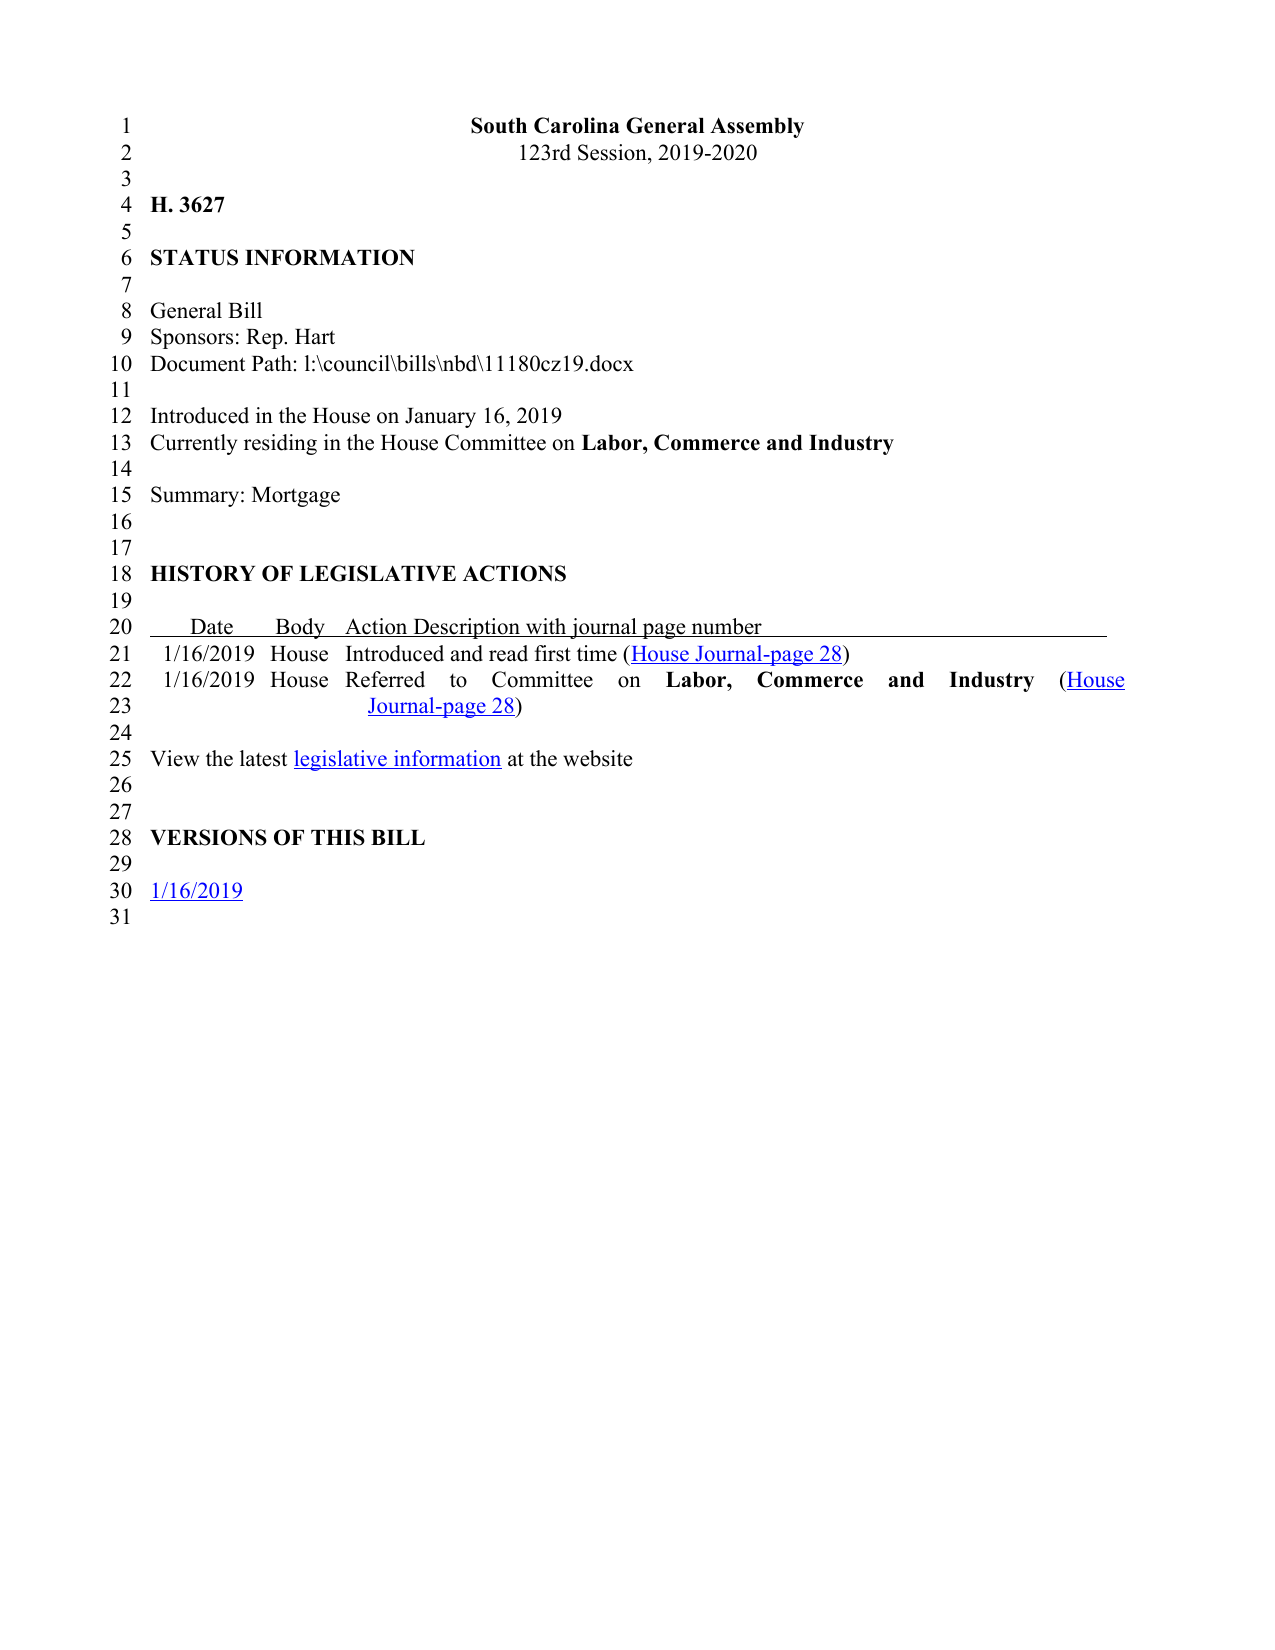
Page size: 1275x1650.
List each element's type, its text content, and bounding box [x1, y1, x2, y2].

text Currently residing in the House Committee on Labor, Commerce and Industry [150, 429, 1125, 455]
text 123rd Session, 2019-2020 [150, 139, 1125, 165]
text H. 3627 [150, 192, 1125, 218]
text Summary: Mortgage [150, 481, 1125, 508]
text HISTORY OF LEGISLATIVE ACTIONS [150, 561, 1125, 587]
text South Carolina General Assembly [150, 112, 1125, 139]
text View the latest legislative information at the website [150, 745, 1125, 771]
text 1/16/2019 [150, 877, 1125, 903]
text STATUS INFORMATION [150, 244, 1125, 271]
text Document Path: l:\council\bills\nbd\11180cz19.docx [150, 350, 1125, 376]
text Sponsors: Rep. Hart [150, 323, 1125, 350]
text General Bill [150, 297, 1125, 323]
text Introduced in the House on January 16, 2019 [150, 402, 1125, 429]
text Date Body Action Description with journal page number [150, 613, 1125, 639]
text 1/16/2019 House Referred to Committee on Labor, Commerce and Industry (House Journal-page 28) [150, 666, 1125, 719]
text VERSIONS OF THIS BILL [150, 824, 1125, 850]
text 1/16/2019 House Introduced and read first time (House Journal-page 28) [150, 639, 1125, 666]
